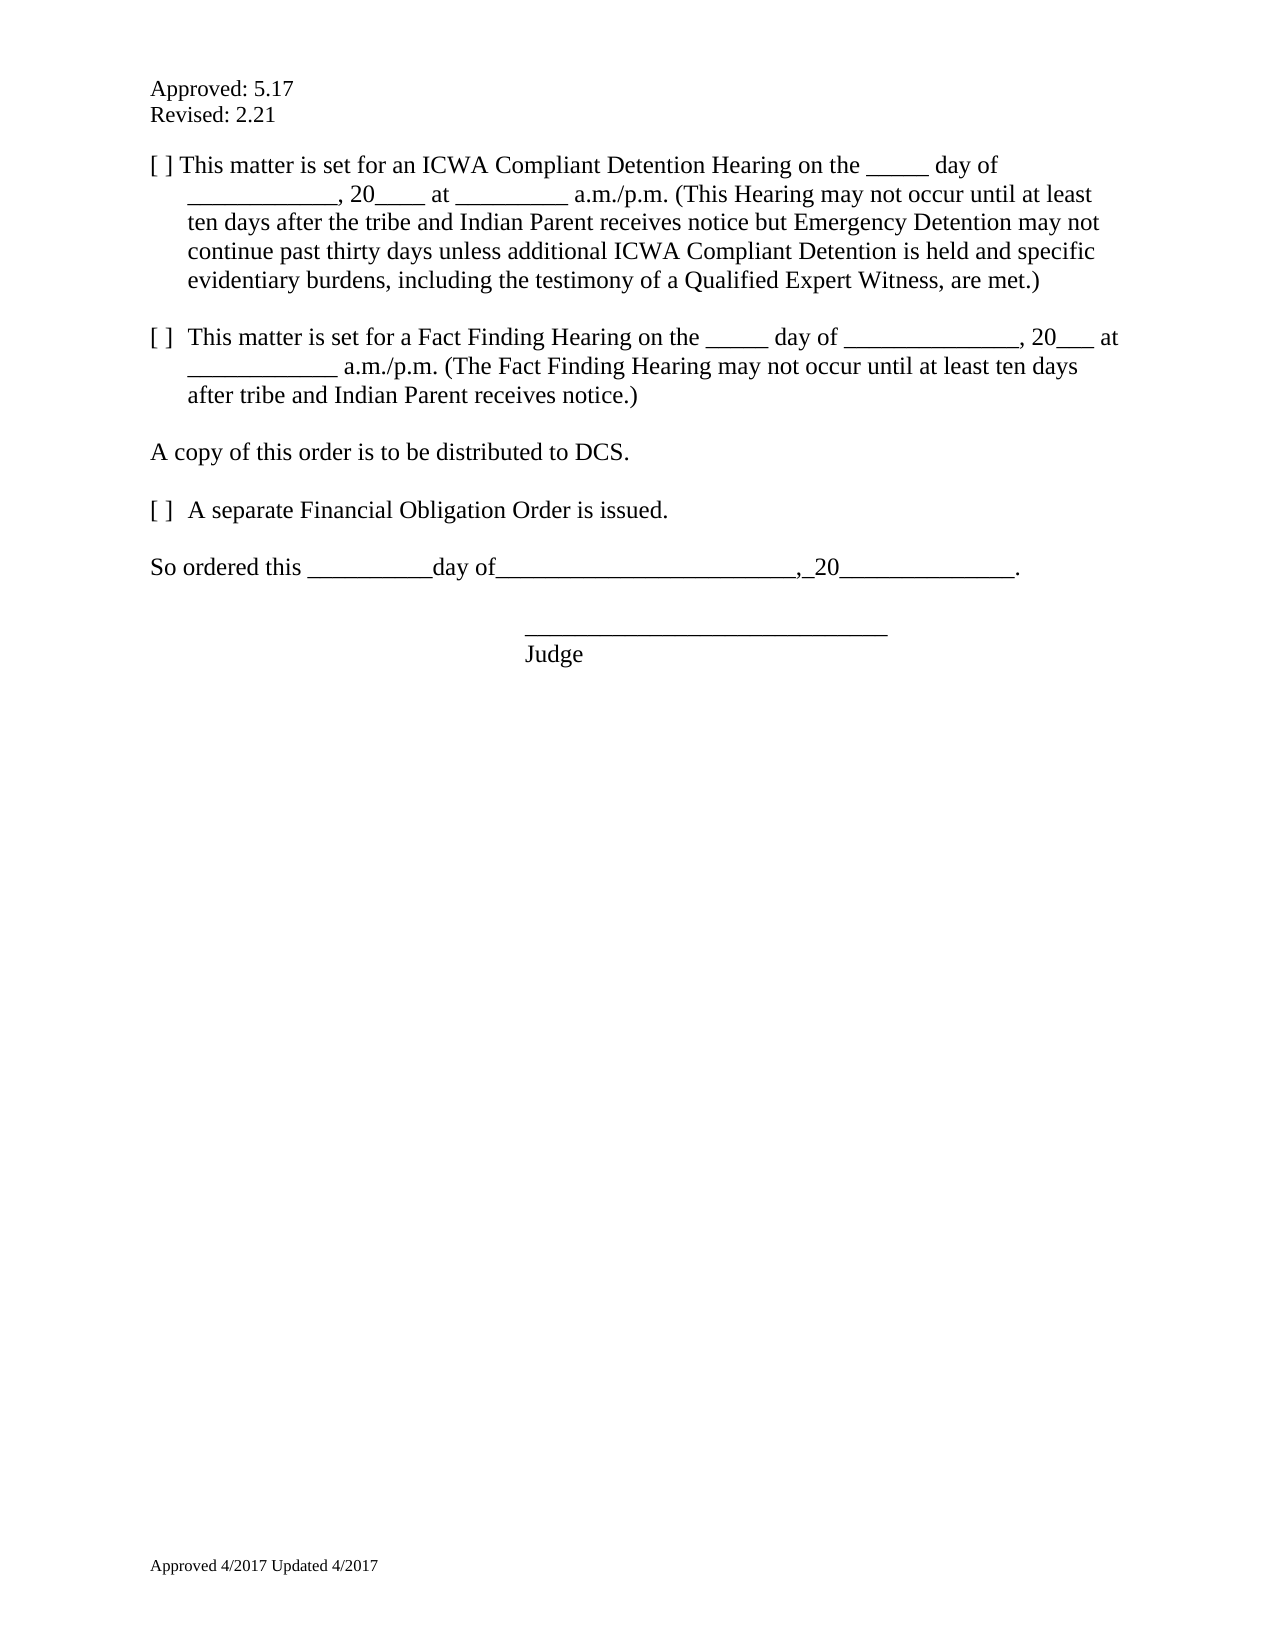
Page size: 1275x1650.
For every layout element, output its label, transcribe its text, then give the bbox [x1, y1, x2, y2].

text _____________________________ [150, 610, 1125, 639]
text [ ] This matter is set for a Fact Finding Hearing on the _____ day of ______________, 20___ at ____________ a.m./p.m. (The Fact Finding Hearing may not occur until at least ten days after tribe and Indian Parent receives notice.) [150, 322, 1125, 409]
text Judge [150, 639, 1125, 667]
text [ ] This matter is set for an ICWA Compliant Detention Hearing on the _____ day of ____________, 20____ at _________ a.m./p.m. (This Hearing may not occur until at least ten days after the tribe and Indian Parent receives notice but Emergency Detention may not continue past thirty days unless additional ICWA Compliant Detention is held and specific evidentiary burdens, including the testimony of a Qualified Expert Witness, are met.) [150, 150, 1125, 294]
text So ordered this __________day of________________________,_20______________. [150, 552, 1125, 581]
text [ ] A separate Financial Obligation Order is issued. [150, 495, 1125, 524]
text A copy of this order is to be distributed to DCS. [150, 437, 1125, 466]
